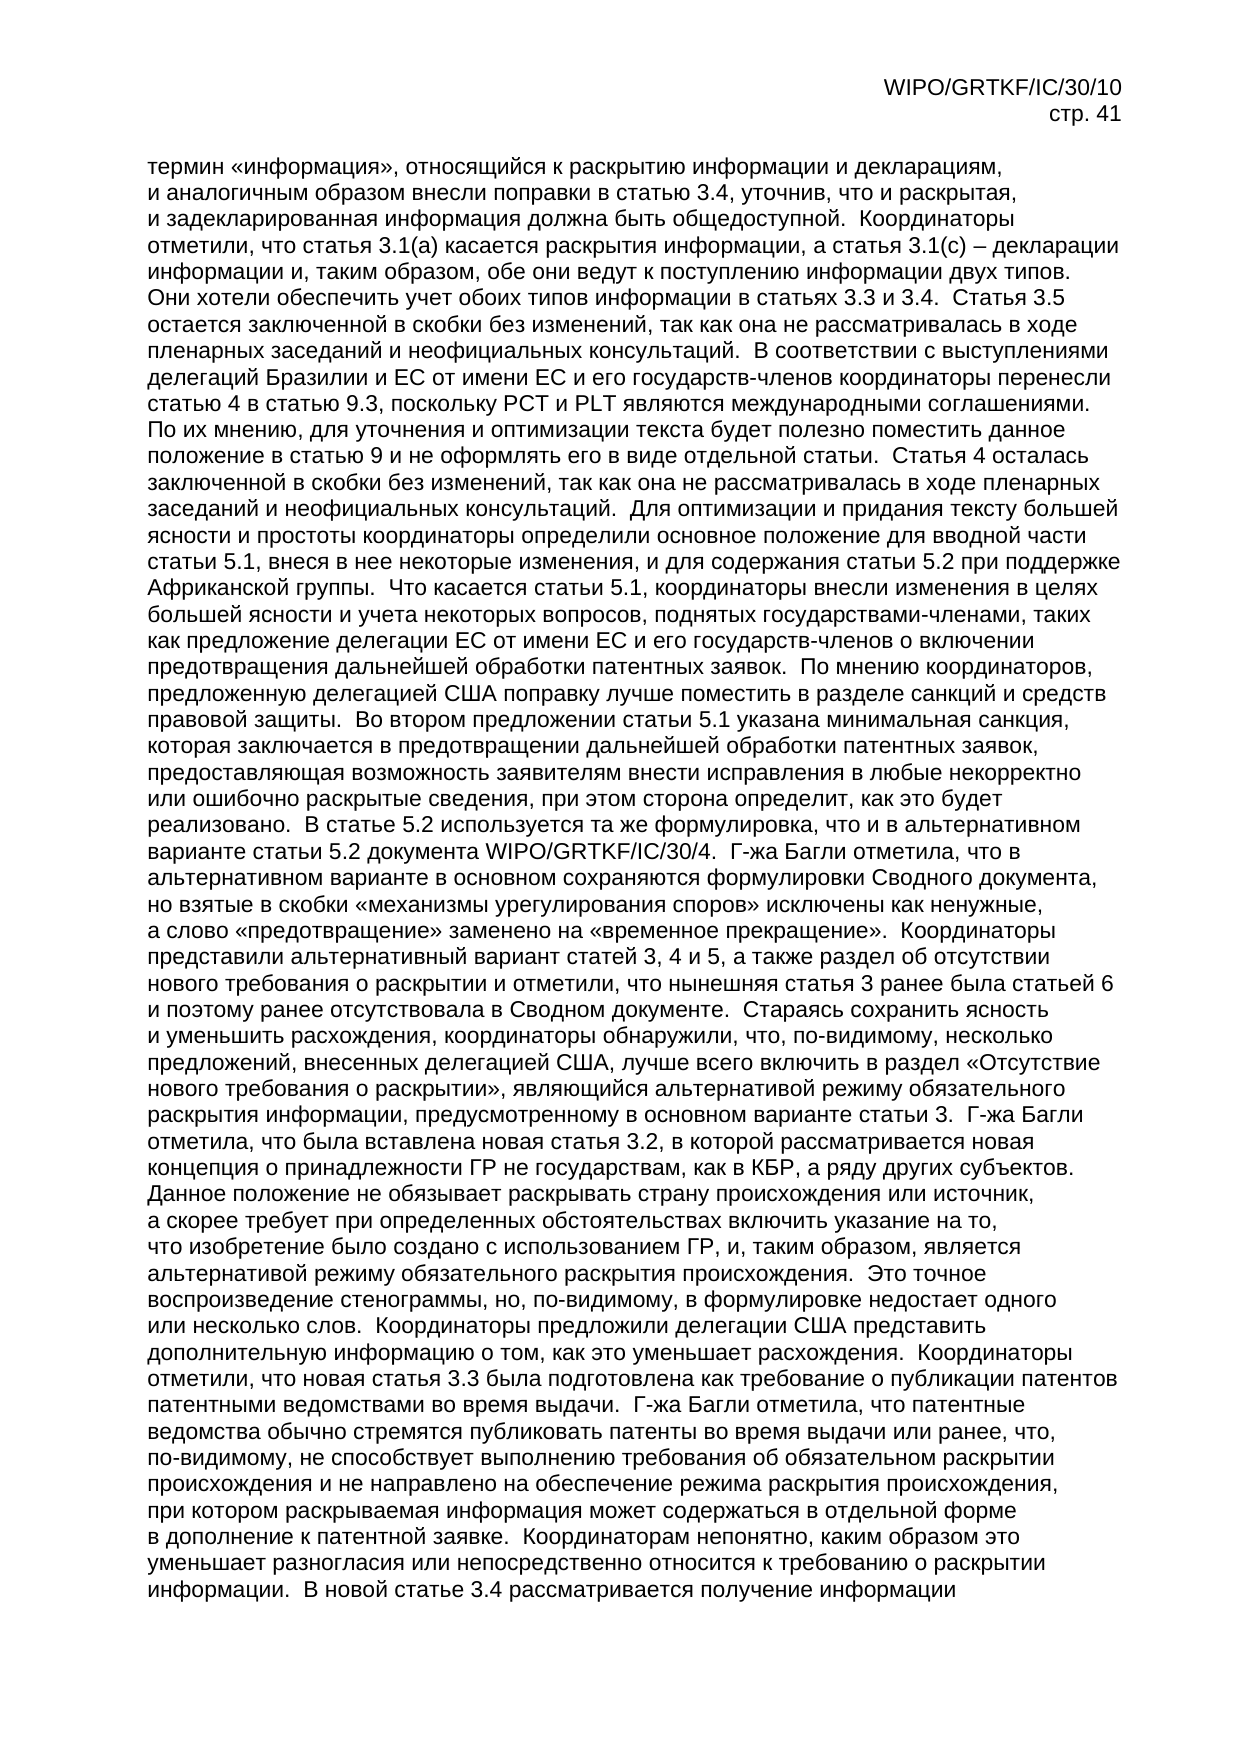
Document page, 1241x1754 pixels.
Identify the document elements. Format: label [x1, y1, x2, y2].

list [147, 153, 1122, 1602]
